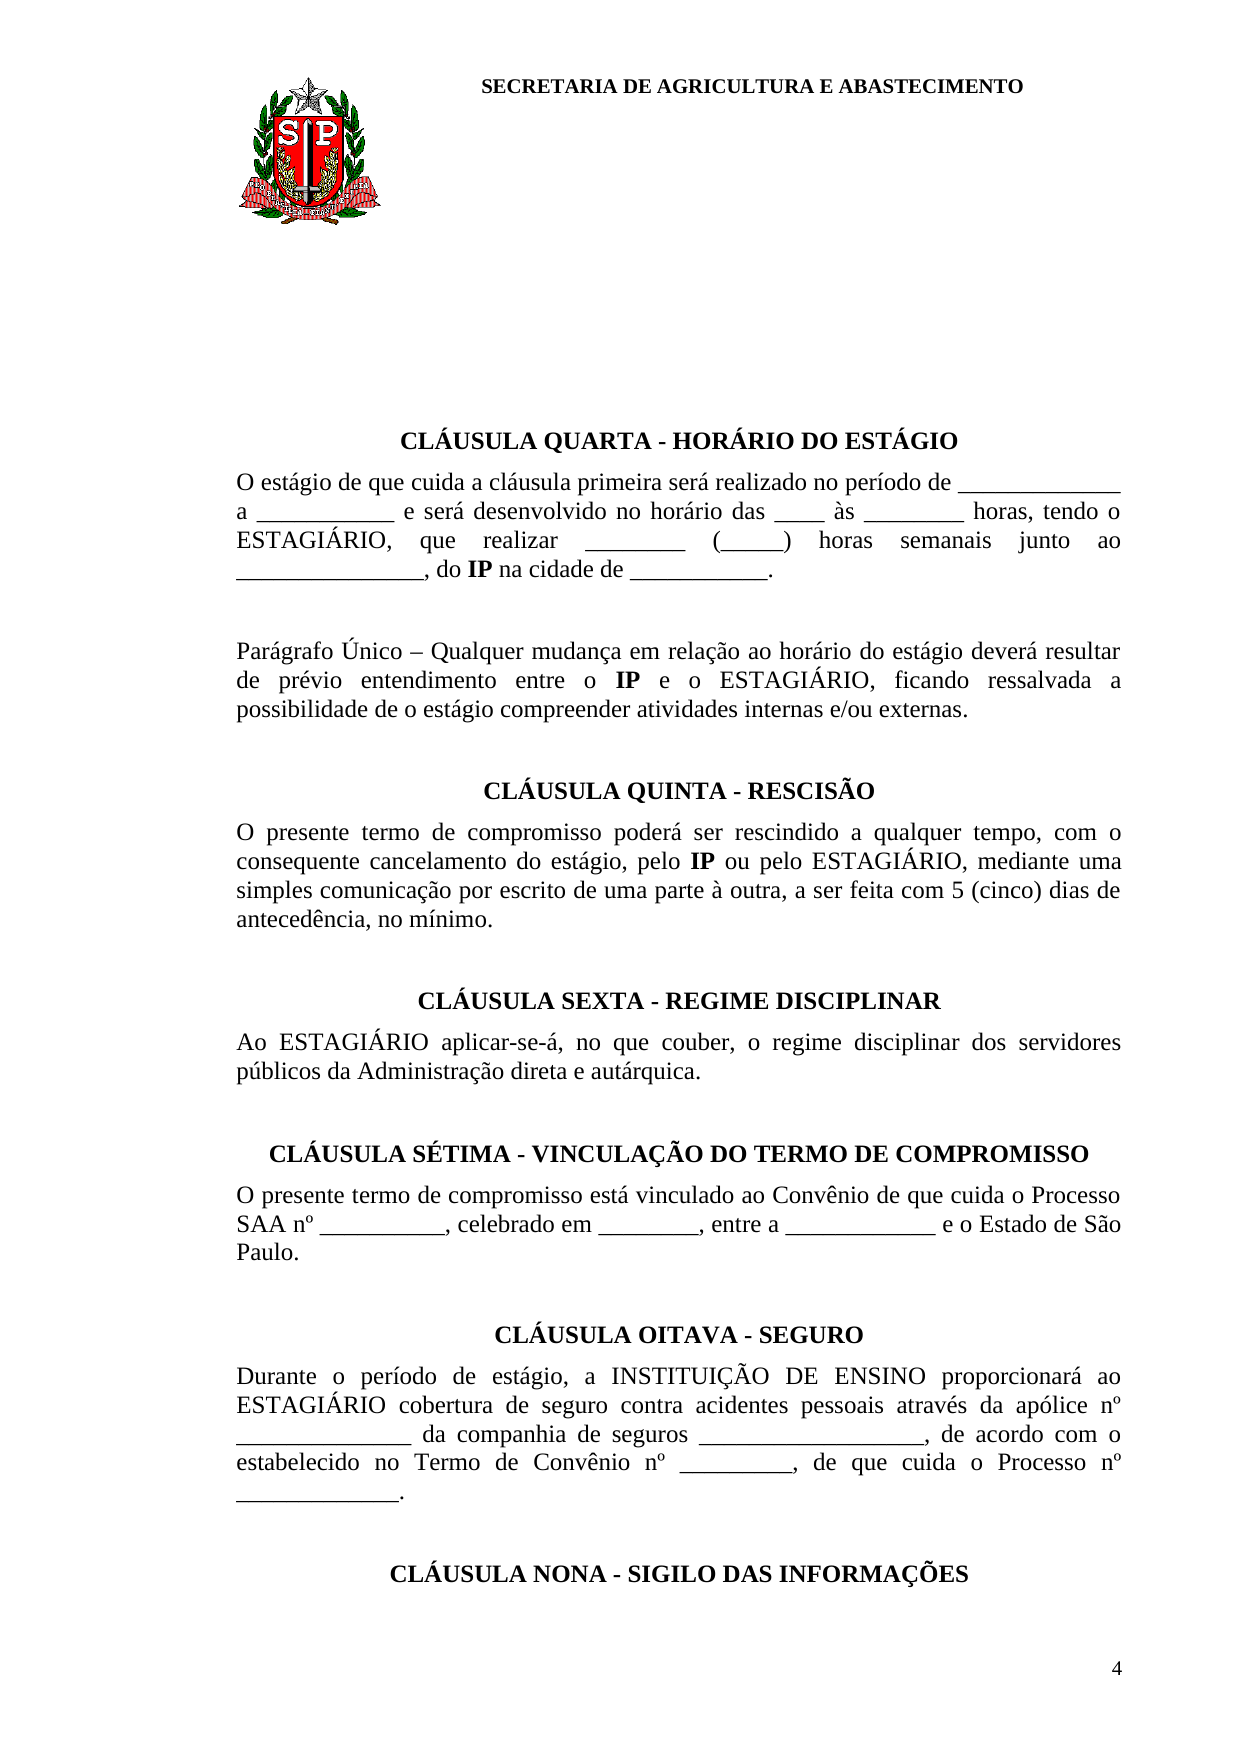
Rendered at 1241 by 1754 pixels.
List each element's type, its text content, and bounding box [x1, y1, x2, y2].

text O estágio de que cuida a cláusula primeira será realizado no período de _____________ a ___________ e será desenvolvido no horário das ____ às ________ horas, tendo o ESTAGIÁRIO, que realizar ________ (_____) horas semanais junto ao _______________, do IP na cidade de ___________. [236, 467, 1122, 582]
text CLÁUSULA NONA - SIGILO DAS INFORMAÇÕES [236, 1559, 1122, 1587]
text CLÁUSULA QUARTA - HORÁRIO DO ESTÁGIO [236, 426, 1122, 455]
text CLÁUSULA OITAVA - SEGURO [236, 1320, 1122, 1349]
text CLÁUSULA SEXTA - REGIME DISCIPLINAR [236, 986, 1122, 1015]
text Parágrafo Único – Qualquer mudança em relação ao horário do estágio deverá resultar de prévio entendimento entre o IP e o ESTAGIÁRIO, ficando ressalvada a possibilidade de o estágio compreender atividades internas e/ou externas. [236, 636, 1122, 722]
text Durante o período de estágio, a INSTITUIÇÃO DE ENSINO proporcionará ao ESTAGIÁRIO cobertura de seguro contra acidentes pessoais através da apólice nº ______________ da companhia de seguros __________________, de acordo com o estabelecido no Termo de Convênio nº _________, de que cuida o Processo nº _____________. [236, 1361, 1122, 1505]
text CLÁUSULA QUINTA - RESCISÃO [236, 776, 1122, 805]
text Ao ESTAGIÁRIO aplicar-se-á, no que couber, o regime disciplinar dos servidores públicos da Administração direta e autárquica. [236, 1027, 1122, 1085]
text CLÁUSULA SÉTIMA - VINCULAÇÃO DO TERMO DE COMPROMISSO [236, 1139, 1122, 1167]
text O presente termo de compromisso poderá ser rescindido a qualquer tempo, com o consequente cancelamento do estágio, pelo IP ou pelo ESTAGIÁRIO, mediante uma simples comunicação por escrito de uma parte à outra, a ser feita com 5 (cinco) dias de antecedência, no mínimo. [236, 817, 1122, 932]
text O presente termo de compromisso está vinculado ao Convênio de que cuida o Processo SAA nº __________, celebrado em ________, entre a ____________ e o Estado de São Paulo. [236, 1180, 1122, 1266]
